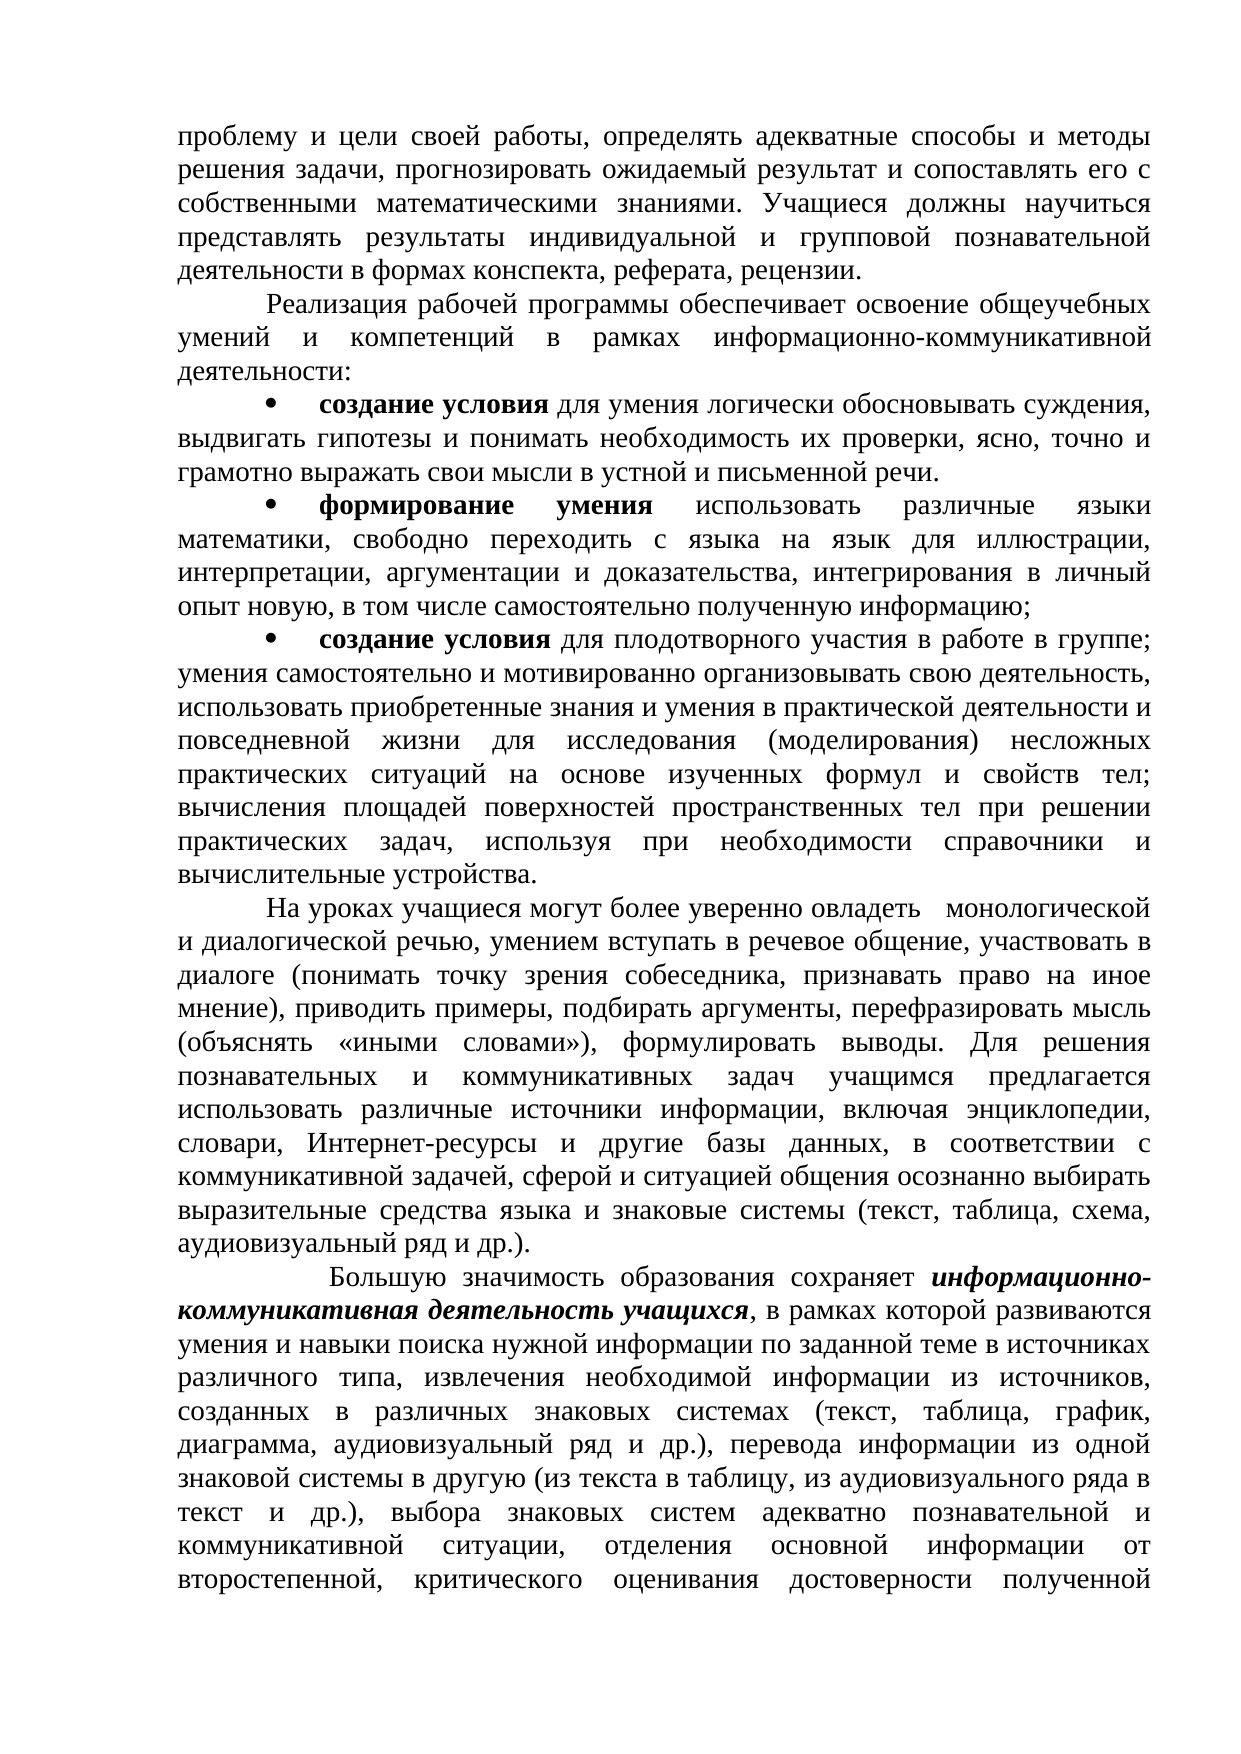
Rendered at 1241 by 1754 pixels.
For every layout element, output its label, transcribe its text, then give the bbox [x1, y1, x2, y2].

list создание условия для плодотворного участия в работе в группе; умения самостоятельно и мотивированно организовывать свою деятельность, использовать приобретенные знания и умения в практической деятельности и повседневной жизни для исследования (моделирования) несложных практических ситуаций на основе изученных формул и свойств тел; вычисления площадей поверхностей пространственных тел при решении практических задач, используя при необходимости справочники и вычислительные устройства. [177, 621, 1152, 890]
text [177, 1259, 1152, 1594]
text Реализация рабочей программы обеспечивает освоение общеучебных умений и компетенций в рамках информационно-коммуникативной деятельности: [177, 286, 1152, 386]
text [177, 118, 1152, 286]
text На уроках учащиеся могут более уверенно овладеть монологической и диалогической речью, умением вступать в речевое общение, участвовать в диалоге (понимать точку зрения собеседника, признавать право на иное мнение), приводить примеры, подбирать аргументы, перефразировать мысль (объяснять «иными словами»), формулировать выводы. Для решения познавательных и коммуникативных задач учащимся предлагается использовать различные источники информации, включая энциклопедии, словари, Интернет-ресурсы и другие базы данных, в соответствии с коммуникативной задачей, сферой и ситуацией общения осознанно выбирать выразительные средства языка и знаковые системы (текст, таблица, схема, аудиовизуальный ряд и др.). [177, 890, 1152, 1259]
list формирование умения использовать различные языки математики, свободно переходить с языка на язык для иллюстрации, интерпретации, аргументации и доказательства, интегрирования в личный опыт новую, в том числе самостоятельно полученную информацию; [177, 487, 1152, 621]
list создание условия для умения логически обосновывать суждения, выдвигать гипотезы и понимать необходимость их проверки, ясно, точно и грамотно выражать свои мысли в устной и письменной речи. [177, 386, 1152, 487]
